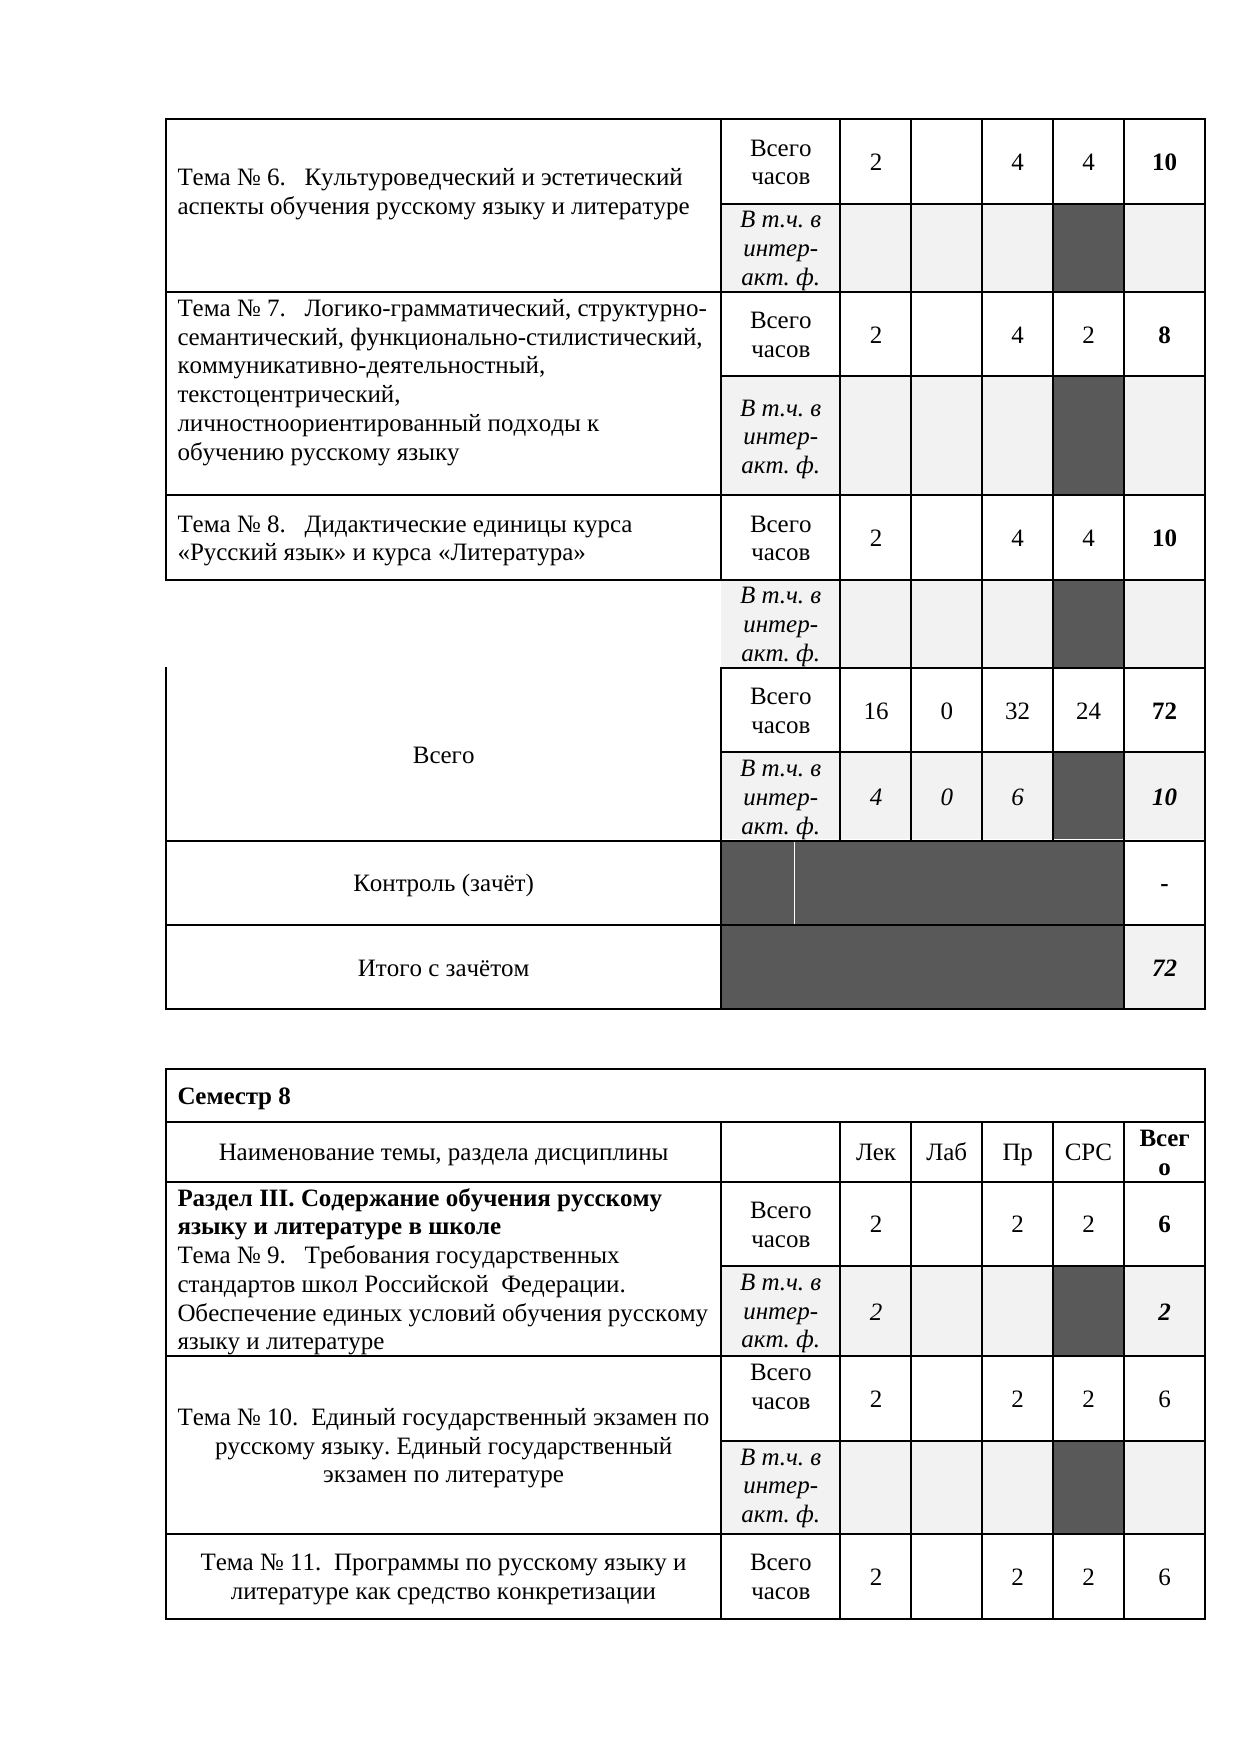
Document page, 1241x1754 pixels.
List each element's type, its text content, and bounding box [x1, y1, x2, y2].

table_cell [983, 377, 1052, 494]
table_cell 2 [841, 1183, 910, 1265]
table_cell СРС [1054, 1123, 1123, 1181]
table_cell [1054, 753, 1123, 839]
table_header Семестр 8 [167, 1070, 1204, 1121]
table_cell Тема № 7. Логико-грамматический, структурно-семантический, функционально-стилистический, коммуникативно-деятельностный, текстоцентрический, личностноориентированный подходы к обучению русскому языку [167, 293, 720, 494]
table_cell 4 [1054, 120, 1123, 202]
table_cell 32 [983, 669, 1052, 751]
table_cell Тема № 8. Дидактические единицы курса «Русский язык» и курса «Литература» [167, 496, 720, 578]
table_cell 2 [841, 496, 910, 578]
table_cell [1054, 205, 1123, 291]
table_cell 2 [983, 1357, 1052, 1439]
table_cell Контроль (зачёт) [167, 842, 720, 924]
table_cell 16 [841, 669, 910, 751]
table_cell 2 [1054, 1183, 1123, 1265]
table_cell [722, 842, 794, 924]
table_cell [841, 581, 910, 667]
table_cell Раздел III. Содержание обучения русскому языку и литературе в школе Тема № 9. Требования государственных стандартов школ Российской Федерации. Обеспечение единых условий обучения русскому языку и литературе [167, 1183, 720, 1355]
table_cell 2 [841, 293, 910, 375]
table_cell 6 [983, 753, 1052, 839]
table_cell Пр [983, 1123, 1052, 1181]
table_cell 10 [1125, 496, 1204, 578]
table_cell Всего [1125, 1123, 1204, 1181]
table_cell [1125, 377, 1204, 494]
table_cell Тема № 6. Культуроведческий и эстетический аспекты обучения русскому языку и литературе [167, 120, 720, 291]
table_cell [982, 842, 1053, 924]
table_cell [912, 581, 981, 667]
table_cell [983, 1267, 1052, 1355]
table_cell Лаб [912, 1123, 981, 1181]
table_cell [722, 926, 840, 1008]
table_cell Итого с зачётом [167, 926, 720, 1008]
table_cell [983, 1442, 1052, 1533]
table_cell 10 [1125, 120, 1204, 202]
table_cell 0 [912, 669, 981, 751]
table_cell Всего часов [722, 669, 839, 751]
table_cell 2 [1125, 1267, 1204, 1355]
table_cell [911, 842, 982, 924]
table_cell [912, 1183, 981, 1265]
table_cell В т.ч. в интер-акт. ф. [722, 377, 839, 494]
table_cell Всего часов [722, 1535, 839, 1617]
table_cell 2 [841, 120, 910, 202]
table_cell 72 [1125, 926, 1204, 1008]
table_cell Лек [841, 1123, 910, 1181]
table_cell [167, 1535, 720, 1617]
table_cell Всего часов [722, 1183, 839, 1265]
table_cell [1054, 1442, 1123, 1533]
table_cell В т.ч. в интер-акт. ф. [722, 205, 839, 291]
table_cell В т.ч. в интер-акт. ф. [722, 1442, 839, 1533]
table_cell [841, 377, 910, 494]
table_cell [1053, 926, 1123, 1008]
table_cell [912, 293, 981, 375]
table_cell [841, 1442, 910, 1533]
table_cell 2 [983, 1535, 1052, 1617]
table_cell 4 [983, 293, 1052, 375]
table_cell 4 [841, 753, 910, 839]
table_cell 10 [1125, 753, 1204, 839]
table_cell В т.ч. в интер-акт. ф. [721, 581, 839, 667]
table_cell [912, 377, 981, 494]
table_cell Всего часов [722, 1357, 839, 1439]
table_cell [1054, 377, 1123, 494]
table_cell Всего [167, 667, 720, 839]
table_cell 2 [1054, 1535, 1123, 1617]
table_cell - [1125, 842, 1204, 924]
table_cell [912, 1357, 981, 1439]
table_cell [1054, 1267, 1123, 1355]
table_cell [912, 205, 981, 291]
table_cell [912, 1442, 981, 1533]
table_cell 4 [1054, 496, 1123, 578]
table_cell [912, 1535, 981, 1617]
table_cell [841, 205, 910, 291]
table_cell 0 [912, 753, 981, 839]
table_cell Тема № 10. Единый государственный экзамен по русскому языку. Единый государственный экзамен по литературе [167, 1357, 720, 1533]
table_cell [1125, 581, 1204, 667]
table_cell Всего часов [722, 293, 839, 375]
table_cell 2 [1054, 293, 1123, 375]
table_cell 6 [1125, 1535, 1204, 1617]
table_cell В т.ч. в интер-акт. ф. [722, 1267, 839, 1355]
table_cell В т.ч. в интер-акт. ф. [722, 753, 839, 839]
table_cell [912, 496, 981, 578]
table_cell [912, 1267, 981, 1355]
table_cell [795, 842, 911, 924]
table_cell 2 [1054, 1357, 1123, 1439]
table_cell [722, 1123, 839, 1181]
table_cell 72 [1125, 669, 1204, 751]
table_cell [1054, 581, 1123, 667]
table_cell [840, 926, 911, 1008]
table_cell 8 [1125, 293, 1204, 375]
table_cell Наименование темы, раздела дисциплины [167, 1123, 720, 1181]
table_cell [1125, 1442, 1204, 1533]
table_cell 6 [1125, 1357, 1204, 1439]
table_cell [911, 926, 982, 1008]
table_cell 24 [1054, 669, 1123, 751]
table_cell 4 [983, 120, 1052, 202]
table_cell Всего часов [722, 120, 839, 202]
table_cell 2 [983, 1183, 1052, 1265]
table_cell [982, 926, 1053, 1008]
table_cell 2 [841, 1267, 910, 1355]
table_cell [1053, 842, 1123, 924]
table_cell 4 [983, 496, 1052, 578]
table_cell [983, 205, 1052, 291]
table_cell 6 [1125, 1183, 1204, 1265]
table_cell [1125, 205, 1204, 291]
table_cell 2 [841, 1357, 910, 1439]
table_cell [912, 120, 981, 202]
table_cell [983, 581, 1052, 667]
table_cell 2 [841, 1535, 910, 1617]
table_cell Всего часов [722, 496, 839, 578]
